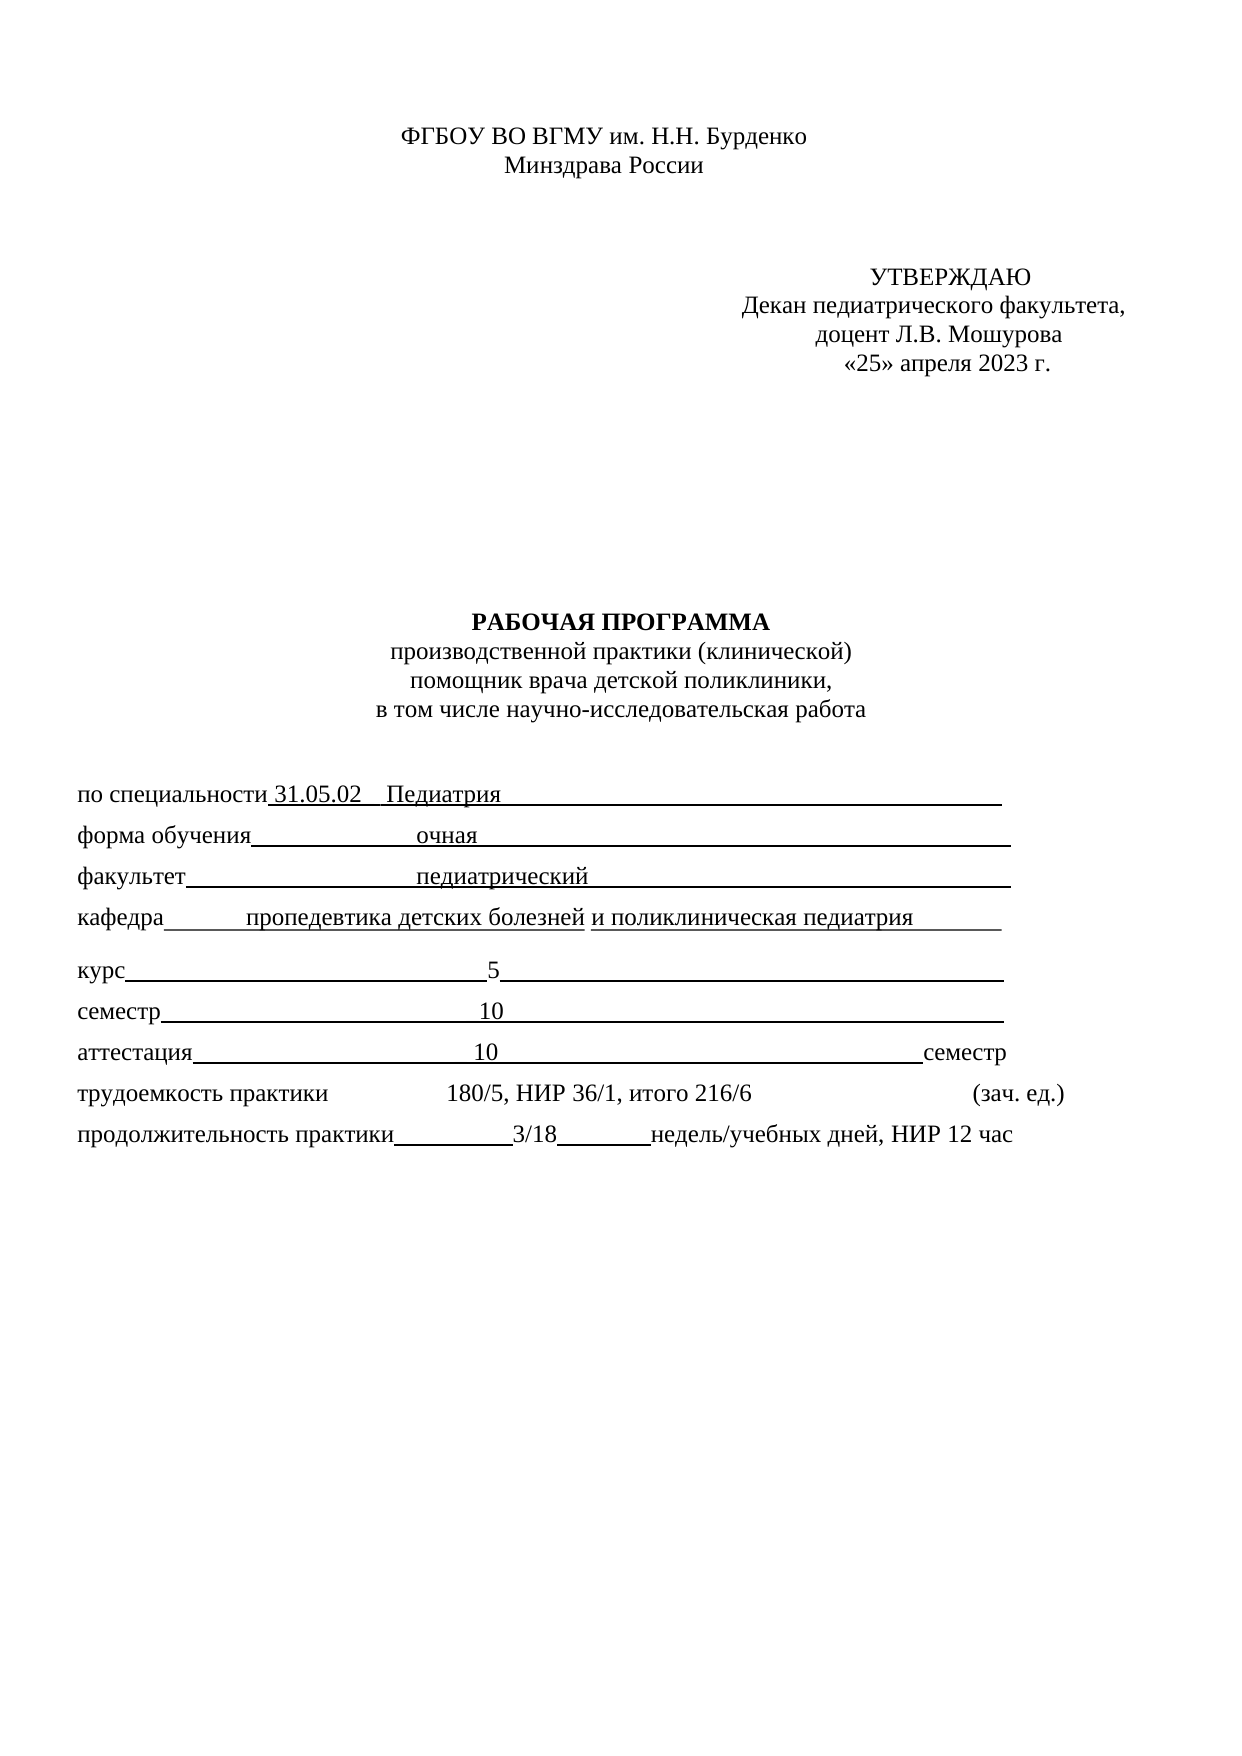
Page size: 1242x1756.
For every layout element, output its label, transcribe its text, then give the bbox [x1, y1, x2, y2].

text «25» апреля 2023 г. [843, 348, 1194, 377]
text курс 5 семестр _10 аттестация _ 10 семестр трудоемкость практики 180/5, НИР 36/1, итого 216/6 (зач. ед.) продолжительность практики 3/18 недель/учебных дней, НИР 12 час [77, 955, 1066, 1148]
text Декан педиатрического факультета, доцент Л.В. Мошурова [742, 291, 1128, 348]
text производственной практики (клинической) помощник врача детской поликлиники, [374, 636, 868, 694]
subtitle РАБОЧАЯ ПРОГРАММА [374, 608, 867, 636]
text ФГБОУ ВО ВГМУ им. Н.Н. Бурденко Минздрава России [355, 121, 852, 179]
text по специальности 31.05.02_ Педиатрия форма обучения очная факультет педиатрический кафедра пропедевтика детских болезней и поликлиническая педиатрия [77, 779, 1012, 931]
text в том числе научно-исследовательская работа [374, 694, 867, 722]
text УТВЕРЖДАЮ [64, 262, 1031, 291]
